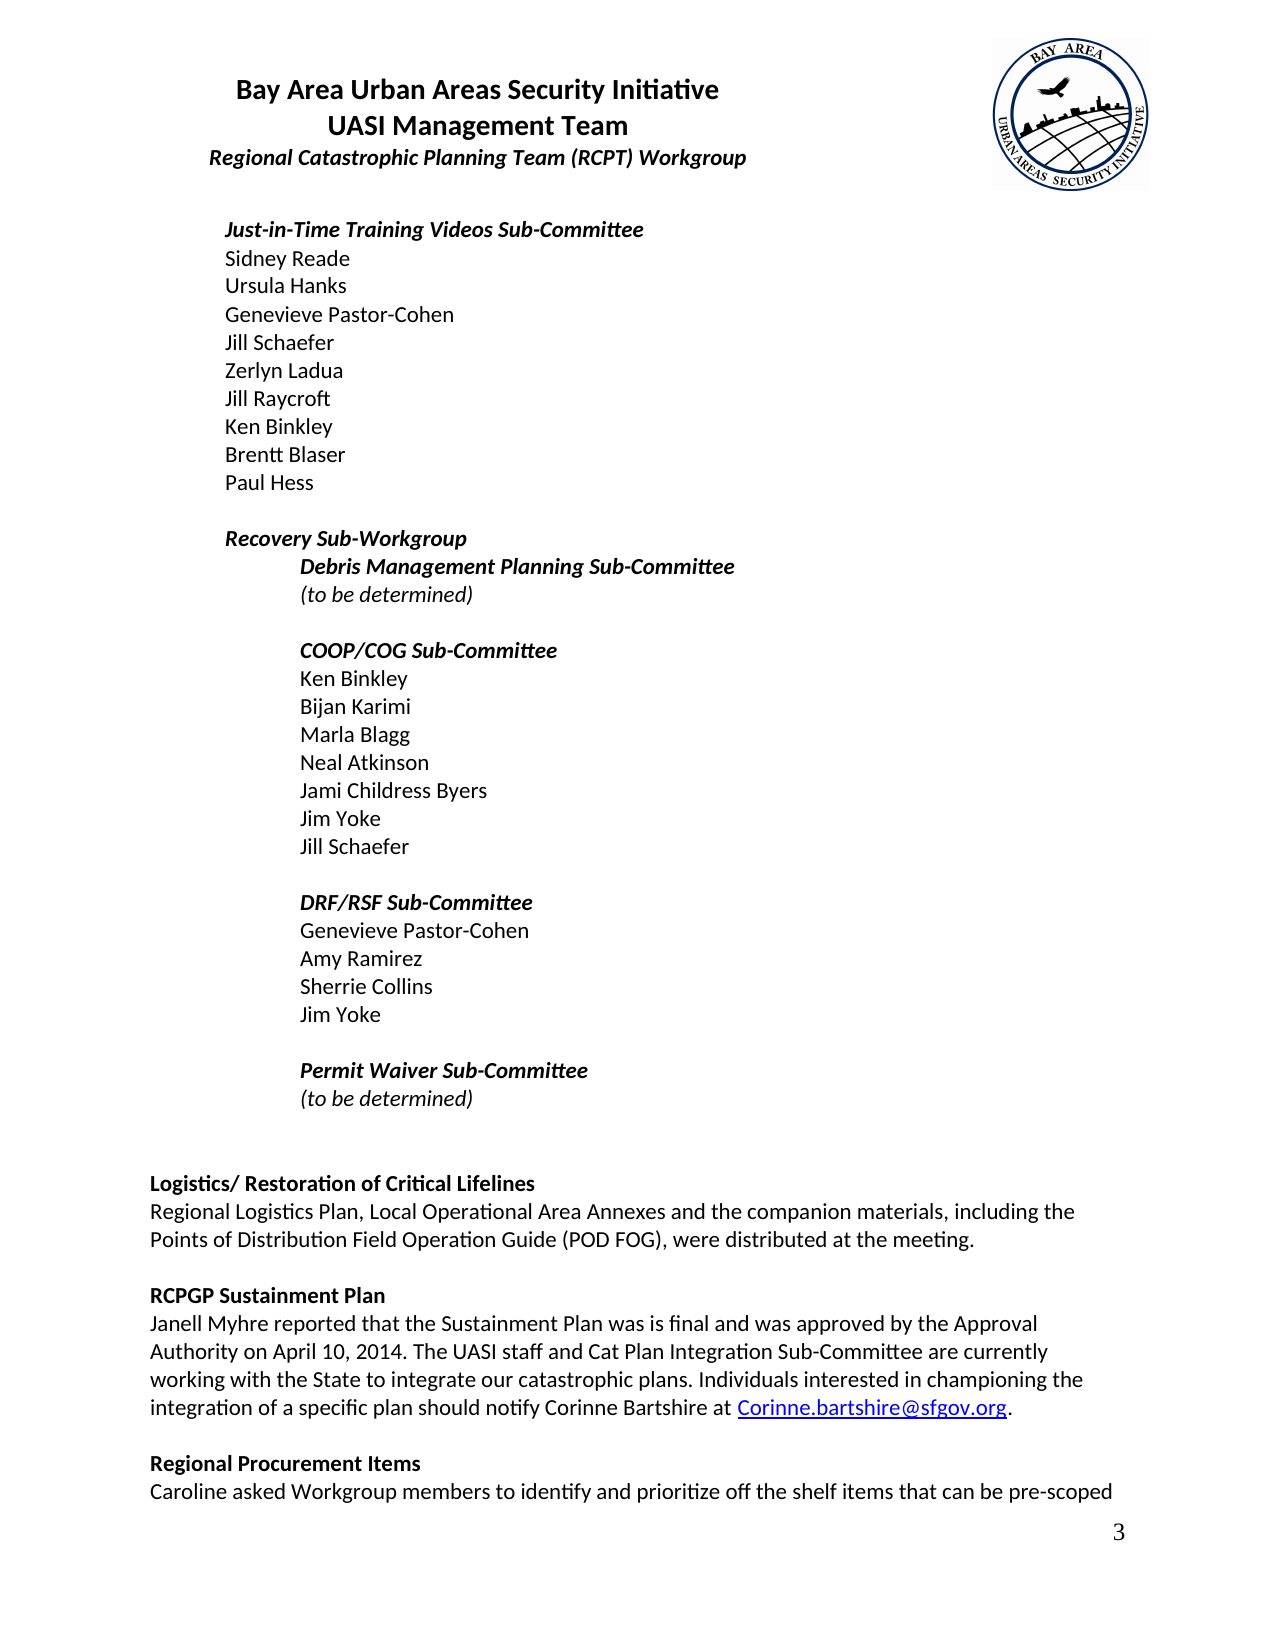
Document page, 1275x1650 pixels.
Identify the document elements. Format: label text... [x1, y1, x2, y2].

text Just-in-Time Training Videos Sub-Committee [225, 216, 1134, 244]
text Jill Raycroft Ken Binkley [225, 384, 1134, 440]
text Brentt Blaser [225, 440, 1134, 468]
text DRF/RSF Sub-Committee Genevieve Pastor-Cohen Amy Ramirez Sherrie Collins Jim Yoke [300, 888, 1134, 1028]
text COOP/COG Sub-Committee Ken Binkley Bijan Karimi Marla Blagg Neal Atkinson Jami Childress Byers Jim Yoke Jill Schaefer [300, 636, 1134, 860]
text Recovery Sub-Workgroup [225, 524, 1134, 552]
text Janell Myhre reported that the Sustainment Plan was is final and was approved by the Approval Authority on April 10, 2014. The UASI staff and Cat Plan Integration Sub-Committee are currently working with the State to integrate our catastrophic plans. Individuals interested in championing the integration of a specific plan should notify Corinne Bartshire at Corinne.bartshire@sfgov.org. [150, 1309, 1125, 1421]
text Permit Waiver Sub-Committee (to be determined) [300, 1056, 1125, 1141]
text Paul Hess [225, 468, 1134, 496]
text Sidney Reade Ursula Hanks Genevieve Pastor-Cohen Jill Schaefer Zerlyn Ladua [225, 244, 1134, 384]
text Logistics/ Restoration of Critical Lifelines [150, 1169, 1125, 1197]
picture [991, 38, 1150, 191]
text RCPGP Sustainment Plan [150, 1281, 1125, 1309]
text Debris Management Planning Sub-Committee [300, 552, 1134, 580]
text (to be determined) [300, 580, 1134, 608]
text Regional Logistics Plan, Local Operational Area Annexes and the companion materials, including the Points of Distribution Field Operation Guide (POD FOG), were distributed at the meeting. [150, 1197, 1125, 1253]
